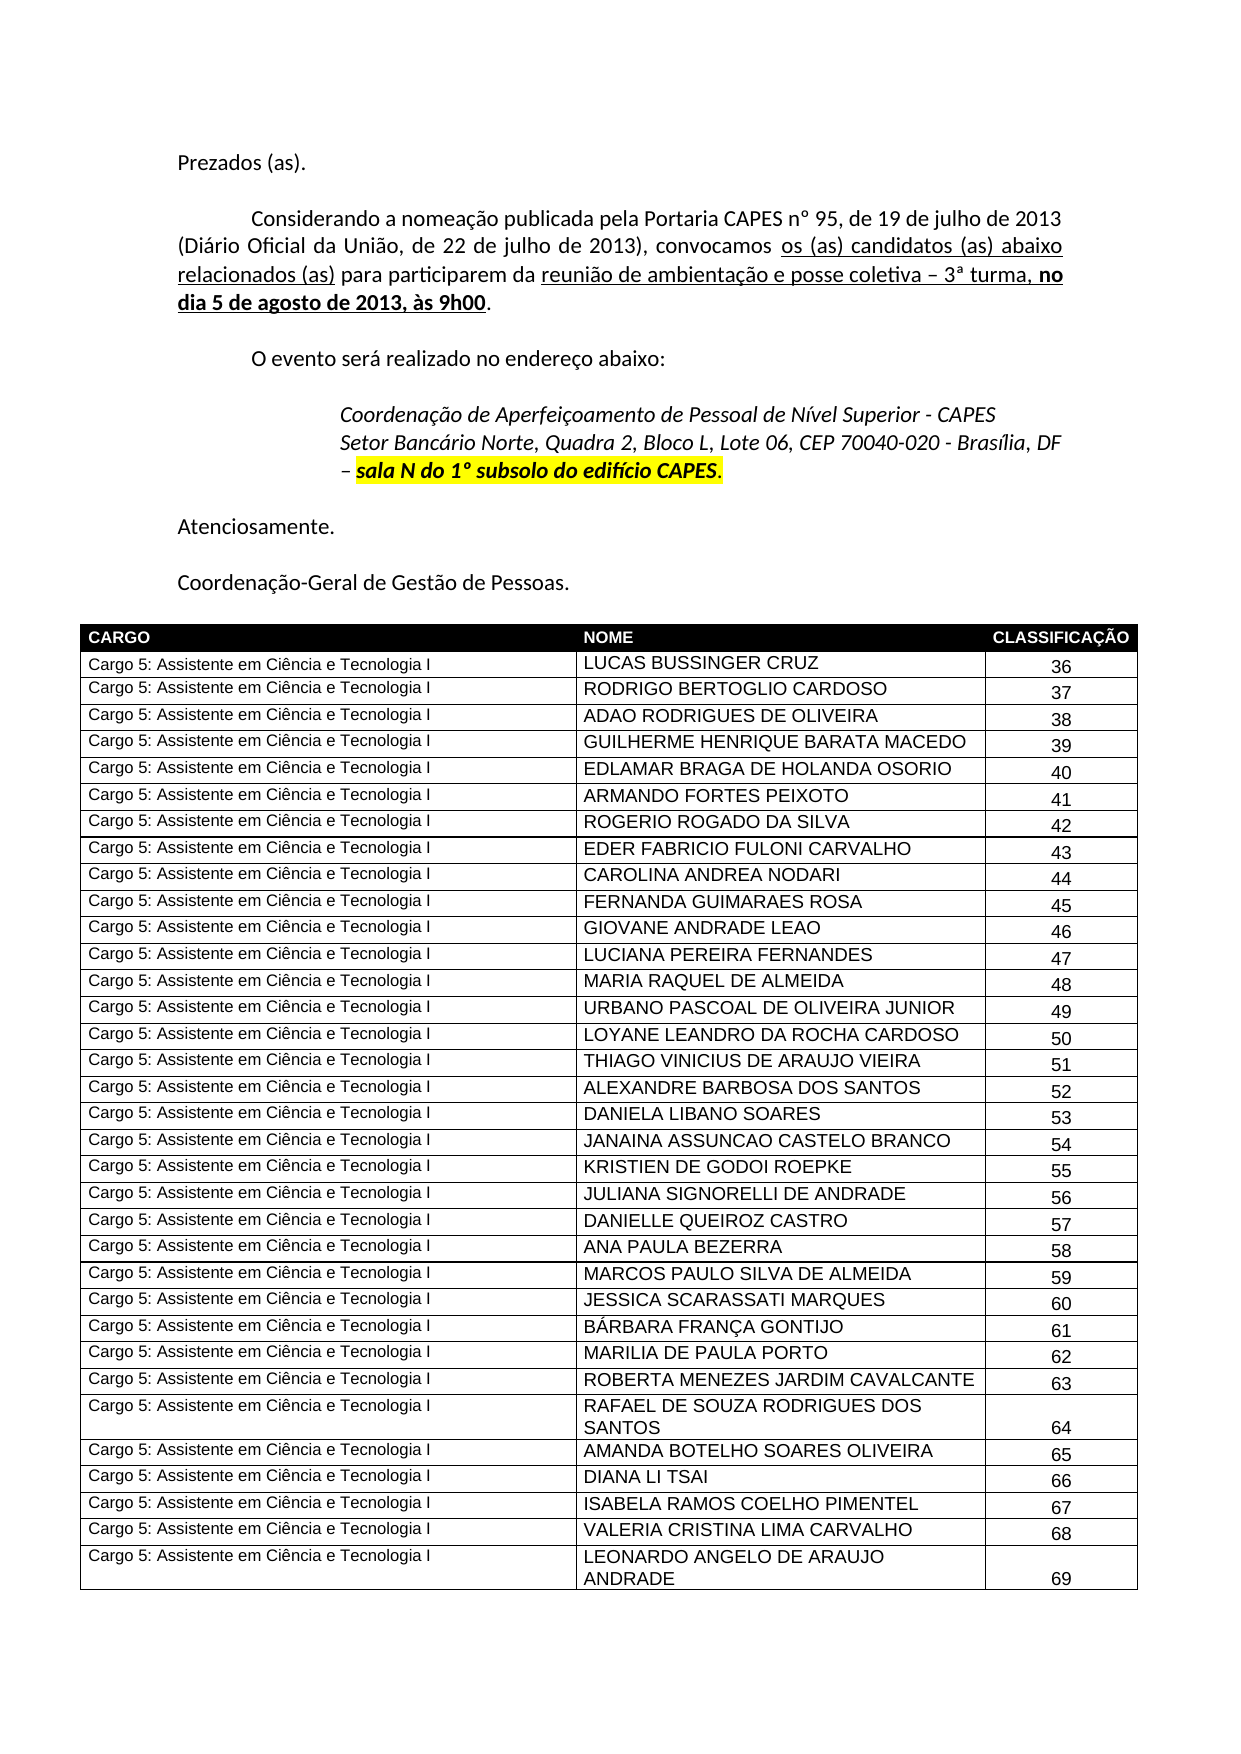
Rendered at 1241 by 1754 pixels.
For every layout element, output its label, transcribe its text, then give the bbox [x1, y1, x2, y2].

table_cell Cargo 5: Assistente em Ciência e Tecnologia I [81, 1466, 576, 1492]
table_cell 47 [986, 944, 1137, 969]
table_cell 57 [986, 1209, 1137, 1235]
table_cell Cargo 5: Assistente em Ciência e Tecnologia I [81, 1050, 576, 1076]
table_cell JULIANA SIGNORELLI DE ANDRADE [577, 1183, 985, 1208]
table_cell 59 [986, 1263, 1137, 1288]
table_cell Cargo 5: Assistente em Ciência e Tecnologia I [81, 1440, 576, 1465]
table_cell ROGERIO ROGADO DA SILVA [577, 811, 985, 836]
table_cell FERNANDA GUIMARAES ROSA [577, 891, 985, 916]
table_cell 60 [986, 1289, 1137, 1314]
table_cell Cargo 5: Assistente em Ciência e Tecnologia I [81, 784, 576, 810]
table_cell 45 [986, 891, 1137, 916]
table_cell ISABELA RAMOS COELHO PIMENTEL [577, 1493, 985, 1518]
table_cell 36 [986, 652, 1137, 677]
text Coordenação de Aperfeiçoamento de Pessoal de Nível Superior - CAPES [340, 400, 1063, 428]
table_cell DANIELA LIBANO SOARES [577, 1103, 985, 1129]
table_cell 46 [986, 917, 1137, 943]
table_cell 63 [986, 1369, 1137, 1394]
table_header CARGO [81, 625, 576, 651]
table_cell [81, 1546, 576, 1589]
table_cell 69 [986, 1546, 1137, 1589]
table_cell MARCOS PAULO SILVA DE ALMEIDA [577, 1263, 985, 1288]
table_cell GUILHERME HENRIQUE BARATA MACEDO [577, 731, 985, 757]
table_cell Cargo 5: Assistente em Ciência e Tecnologia I [81, 917, 576, 943]
table_cell 42 [986, 811, 1137, 836]
table_cell Cargo 5: Assistente em Ciência e Tecnologia I [81, 864, 576, 889]
table_cell AMANDA BOTELHO SOARES OLIVEIRA [577, 1440, 985, 1465]
table_cell ROBERTA MENEZES JARDIM CAVALCANTE [577, 1369, 985, 1394]
table_cell 51 [986, 1050, 1137, 1076]
text O evento será realizado no endereço abaixo: [177, 344, 1063, 372]
table_cell THIAGO VINICIUS DE ARAUJO VIEIRA [577, 1050, 985, 1076]
table_cell EDLAMAR BRAGA DE HOLANDA OSORIO [577, 758, 985, 783]
table_cell Cargo 5: Assistente em Ciência e Tecnologia I [81, 891, 576, 916]
table_cell BÁRBARA FRANÇA GONTIJO [577, 1316, 985, 1341]
table_cell 65 [986, 1440, 1137, 1465]
table_cell Cargo 5: Assistente em Ciência e Tecnologia I [81, 1316, 576, 1341]
table_cell Cargo 5: Assistente em Ciência e Tecnologia I [81, 970, 576, 996]
table_cell KRISTIEN DE GODOI ROEPKE [577, 1156, 985, 1182]
table_cell 52 [986, 1077, 1137, 1102]
table_cell Cargo 5: Assistente em Ciência e Tecnologia I [81, 1156, 576, 1182]
table_cell CAROLINA ANDREA NODARI [577, 864, 985, 889]
table_cell ARMANDO FORTES PEIXOTO [577, 784, 985, 810]
text Prezados (as). [177, 148, 1063, 176]
table_cell 44 [986, 864, 1137, 889]
table_cell LUCIANA PEREIRA FERNANDES [577, 944, 985, 969]
table_header CLASSIFICAÇÃO [986, 625, 1137, 651]
table_cell Cargo 5: Assistente em Ciência e Tecnologia I [81, 944, 576, 969]
table_cell RAFAEL DE SOUZA RODRIGUES DOS SANTOS [577, 1395, 985, 1438]
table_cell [81, 1519, 576, 1545]
table_cell Cargo 5: Assistente em Ciência e Tecnologia I [81, 1130, 576, 1155]
table_cell 39 [986, 731, 1137, 757]
table_cell Cargo 5: Assistente em Ciência e Tecnologia I [81, 1183, 576, 1208]
table_cell MARIA RAQUEL DE ALMEIDA [577, 970, 985, 996]
table_cell Cargo 5: Assistente em Ciência e Tecnologia I [81, 1263, 576, 1288]
table_cell 54 [986, 1130, 1137, 1155]
text Setor Bancário Norte, Quadra 2, Bloco L, Lote 06, CEP 70040-020 - Brasília, DF – sala N do 1º subsolo do edifício CAPES. [340, 428, 1063, 484]
table_cell JANAINA ASSUNCAO CASTELO BRANCO [577, 1130, 985, 1155]
table_cell 50 [986, 1024, 1137, 1049]
table_cell 68 [986, 1519, 1137, 1545]
text Atenciosamente. [177, 512, 1063, 540]
table_cell VALERIA CRISTINA LIMA CARVALHO [577, 1519, 985, 1545]
table_cell EDER FABRICIO FULONI CARVALHO [577, 838, 985, 863]
table_cell JESSICA SCARASSATI MARQUES [577, 1289, 985, 1314]
table_cell DIANA LI TSAI [577, 1466, 985, 1492]
table_cell Cargo 5: Assistente em Ciência e Tecnologia I [81, 1289, 576, 1314]
table_cell 62 [986, 1342, 1137, 1368]
table_cell LOYANE LEANDRO DA ROCHA CARDOSO [577, 1024, 985, 1049]
table_cell 37 [986, 678, 1137, 704]
table_cell Cargo 5: Assistente em Ciência e Tecnologia I [81, 1369, 576, 1394]
table_cell 40 [986, 758, 1137, 783]
table_cell LUCAS BUSSINGER CRUZ [577, 652, 985, 677]
table_cell Cargo 5: Assistente em Ciência e Tecnologia I [81, 678, 576, 704]
table_cell Cargo 5: Assistente em Ciência e Tecnologia I [81, 705, 576, 730]
table_cell 67 [986, 1493, 1137, 1518]
table_cell RODRIGO BERTOGLIO CARDOSO [577, 678, 985, 704]
table_cell 58 [986, 1236, 1137, 1261]
table_cell Cargo 5: Assistente em Ciência e Tecnologia I [81, 1493, 576, 1518]
table_cell Cargo 5: Assistente em Ciência e Tecnologia I [81, 652, 576, 677]
table_cell Cargo 5: Assistente em Ciência e Tecnologia I [81, 758, 576, 783]
table_header NOME [577, 625, 985, 651]
table_cell MARILIA DE PAULA PORTO [577, 1342, 985, 1368]
table_cell DANIELLE QUEIROZ CASTRO [577, 1209, 985, 1235]
table_cell 48 [986, 970, 1137, 996]
table_cell ANA PAULA BEZERRA [577, 1236, 985, 1261]
table_cell Cargo 5: Assistente em Ciência e Tecnologia I [81, 1236, 576, 1261]
table_cell Cargo 5: Assistente em Ciência e Tecnologia I [81, 1395, 576, 1438]
table_cell ALEXANDRE BARBOSA DOS SANTOS [577, 1077, 985, 1102]
table_cell 43 [986, 838, 1137, 863]
table_cell Cargo 5: Assistente em Ciência e Tecnologia I [81, 1077, 576, 1102]
table_cell GIOVANE ANDRADE LEAO [577, 917, 985, 943]
table_cell ADAO RODRIGUES DE OLIVEIRA [577, 705, 985, 730]
table_cell 53 [986, 1103, 1137, 1129]
table_cell Cargo 5: Assistente em Ciência e Tecnologia I [81, 1209, 576, 1235]
table_cell Cargo 5: Assistente em Ciência e Tecnologia I [81, 811, 576, 836]
table_cell 61 [986, 1316, 1137, 1341]
table_cell Cargo 5: Assistente em Ciência e Tecnologia I [81, 731, 576, 757]
table_cell 56 [986, 1183, 1137, 1208]
table_cell LEONARDO ANGELO DE ARAUJO ANDRADE [577, 1546, 985, 1589]
text Considerando a nomeação publicada pela Portaria CAPES nº 95, de 19 de julho de 2013 (Diário Oficial da União, de 22 de julho de 2013), convocamos os (as) candidatos (as) abaixo relacionados (as) para participarem da reunião de ambientação e posse coletiva – 3ª turma, no dia 5 de agosto de 2013, às 9h00. [177, 204, 1063, 316]
table_cell 49 [986, 997, 1137, 1022]
table_cell 38 [986, 705, 1137, 730]
table_cell URBANO PASCOAL DE OLIVEIRA JUNIOR [577, 997, 985, 1022]
table_cell Cargo 5: Assistente em Ciência e Tecnologia I [81, 838, 576, 863]
table_cell Cargo 5: Assistente em Ciência e Tecnologia I [81, 1342, 576, 1368]
table_cell 64 [986, 1395, 1137, 1438]
table_cell 55 [986, 1156, 1137, 1182]
table_cell 66 [986, 1466, 1137, 1492]
text Coordenação-Geral de Gestão de Pessoas. [177, 568, 1063, 596]
table_cell Cargo 5: Assistente em Ciência e Tecnologia I [81, 997, 576, 1022]
table_cell 41 [986, 784, 1137, 810]
table_cell Cargo 5: Assistente em Ciência e Tecnologia I [81, 1024, 576, 1049]
table_cell Cargo 5: Assistente em Ciência e Tecnologia I [81, 1103, 576, 1129]
